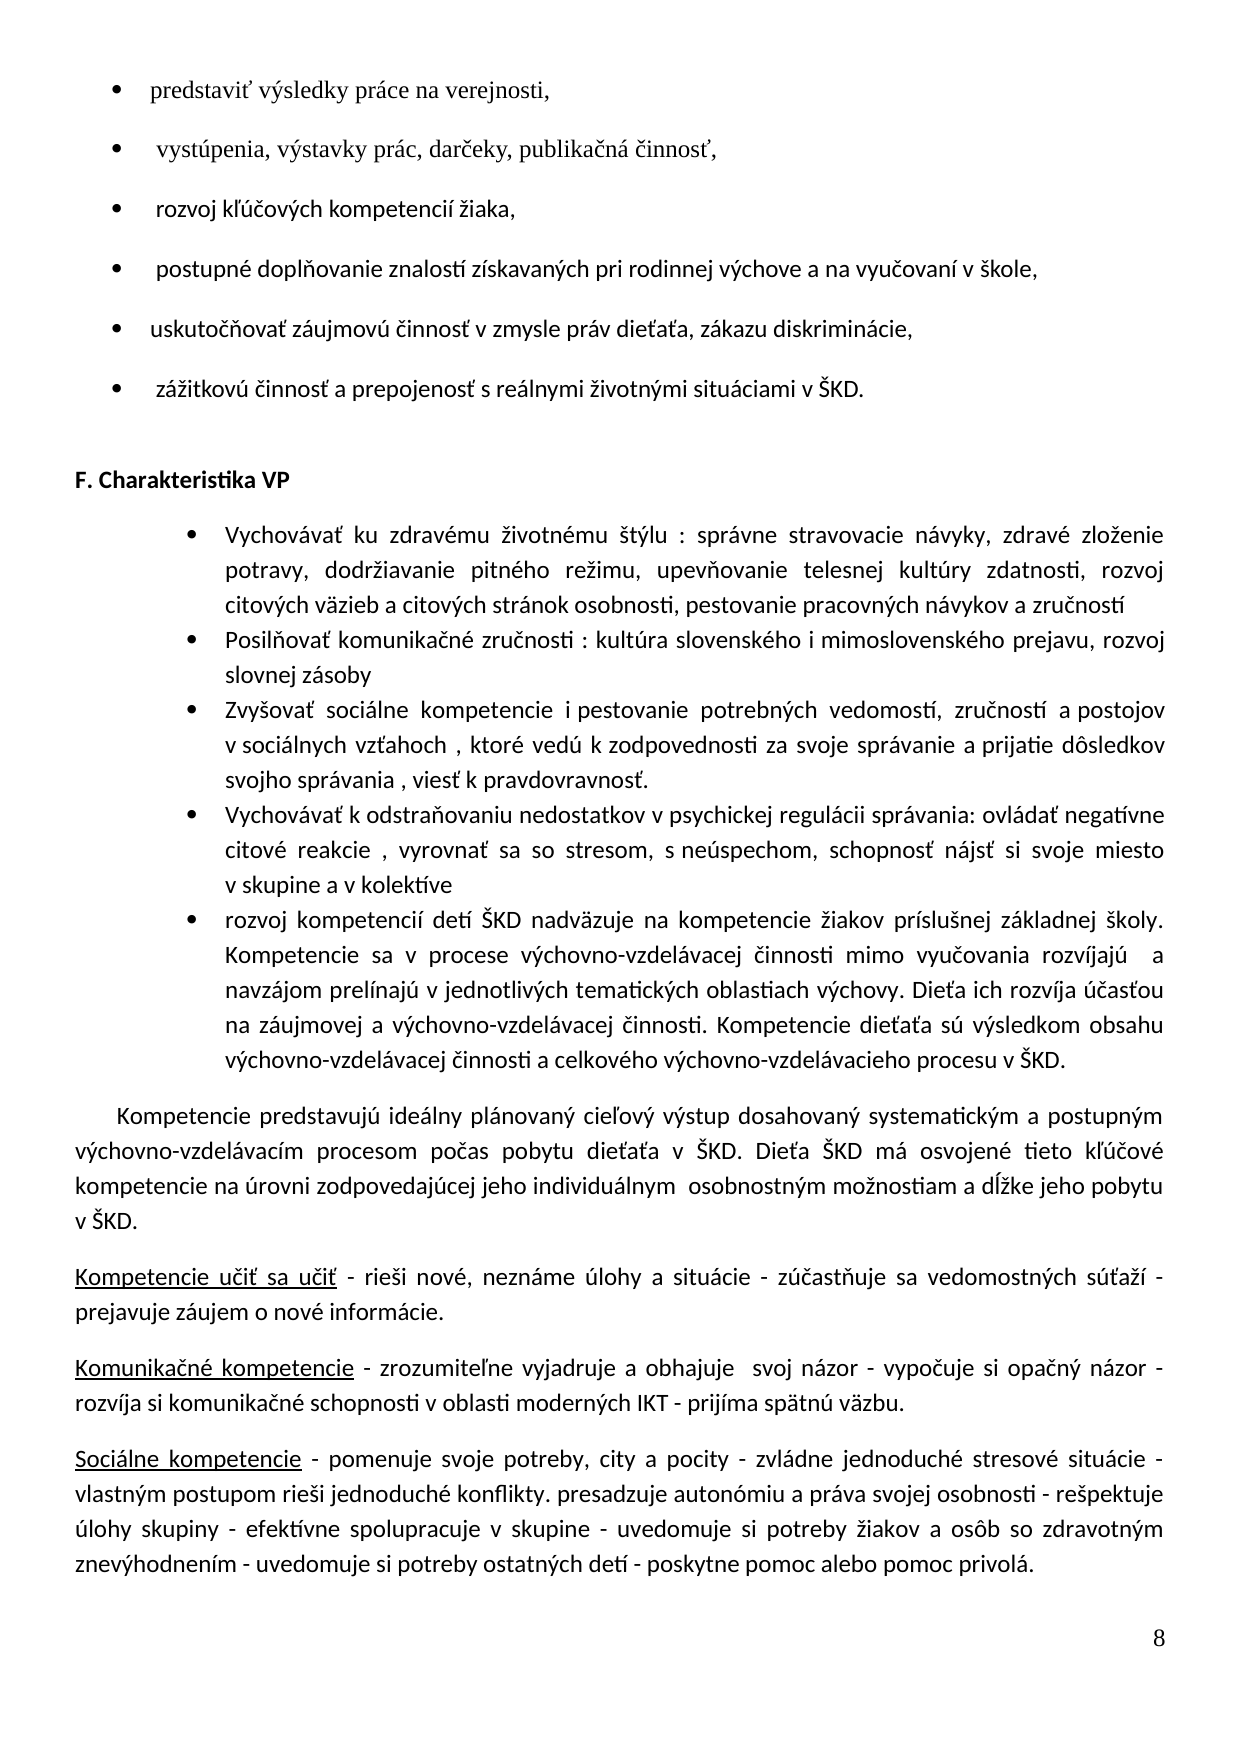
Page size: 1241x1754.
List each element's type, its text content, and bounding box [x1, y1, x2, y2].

list vystúpenia, výstavky prác, darčeky, publikačná činnosť, [112, 133, 1165, 163]
text Kompetencie učiť sa učiť - rieši nové, neznáme úlohy a situácie - zúčastňuje sa vedomostných súťaží - prejavuje záujem o nové informácie. [75, 1261, 1165, 1327]
list zážitkovú činnosť a prepojenosť s reálnymi životnými situáciami v ŠKD. [112, 373, 1165, 403]
list Vychovávať ku zdravému životnému štýlu : správne stravovacie návyky, zdravé zloženie potravy, dodržiavanie pitného režimu, upevňovanie telesnej kultúry zdatnosti, rozvoj citových väzieb a citových stránok osobnosti, pestovanie pracovných návykov a zručností [187, 520, 1165, 620]
list rozvoj kľúčových kompetencií žiaka, [112, 193, 1165, 223]
text F. Charakteristika VP [75, 464, 1165, 494]
text Kompetencie predstavujú ideálny plánovaný cieľový výstup dosahovaný systematickým a postupným výchovno-vzdelávacím procesom počas pobytu dieťaťa v ŠKD. Dieťa ŠKD má osvojené tieto kľúčové kompetencie na úrovni zodpovedajúcej jeho individuálnym osobnostným možnostiam a dĺžke jeho pobytu v ŠKD. [75, 1101, 1165, 1236]
list postupné doplňovanie znalostí získavaných pri rodinnej výchove a na vyučovaní v škole, [112, 253, 1165, 283]
list Zvyšovať sociálne kompetencie i pestovanie potrebných vedomostí, zručností a postojov v sociálnych vzťahoch , ktoré vedú k zodpovednosti za svoje správanie a prijatie dôsledkov svojho správania , viesť k pravdovravnosť. [187, 695, 1165, 795]
list Posilňovať komunikačné zručnosti : kultúra slovenského i mimoslovenského prejavu, rozvoj slovnej zásoby [187, 625, 1165, 690]
list predstaviť výsledky práce na verejnosti, [112, 75, 1165, 104]
list rozvoj kompetencií detí ŠKD nadväzuje na kompetencie žiakov príslušnej základnej školy. Kompetencie sa v procese výchovno-vzdelávacej činnosti mimo vyučovania rozvíjajú a navzájom prelínajú v jednotlivých tematických oblastiach výchovy. Dieťa ich rozvíja účasťou na záujmovej a výchovno-vzdelávacej činnosti. Kompetencie dieťaťa sú výsledkom obsahu výchovno-vzdelávacej činnosti a celkového výchovno-vzdelávacieho procesu v ŠKD. [187, 905, 1165, 1075]
list uskutočňovať záujmovú činnosť v zmysle práv dieťaťa, zákazu diskriminácie, [112, 313, 1165, 343]
text Komunikačné kompetencie - zrozumiteľne vyjadruje a obhajuje svoj názor - vypočuje si opačný názor - rozvíja si komunikačné schopnosti v oblasti moderných IKT - prijíma spätnú väzbu. [75, 1352, 1165, 1418]
text Sociálne kompetencie - pomenuje svoje potreby, city a pocity - zvládne jednoduché stresové situácie - vlastným postupom rieši jednoduché konflikty. presadzuje autonómiu a práva svojej osobnosti - rešpektuje úlohy skupiny - efektívne spolupracuje v skupine - uvedomuje si potreby žiakov a osôb so zdravotným znevýhodnením - uvedomuje si potreby ostatných detí - poskytne pomoc alebo pomoc privolá. [75, 1443, 1165, 1578]
list Vychovávať k odstraňovaniu nedostatkov v psychickej regulácii správania: ovládať negatívne citové reakcie , vyrovnať sa so stresom, s neúspechom, schopnosť nájsť si svoje miesto v skupine a v kolektíve [187, 800, 1165, 900]
